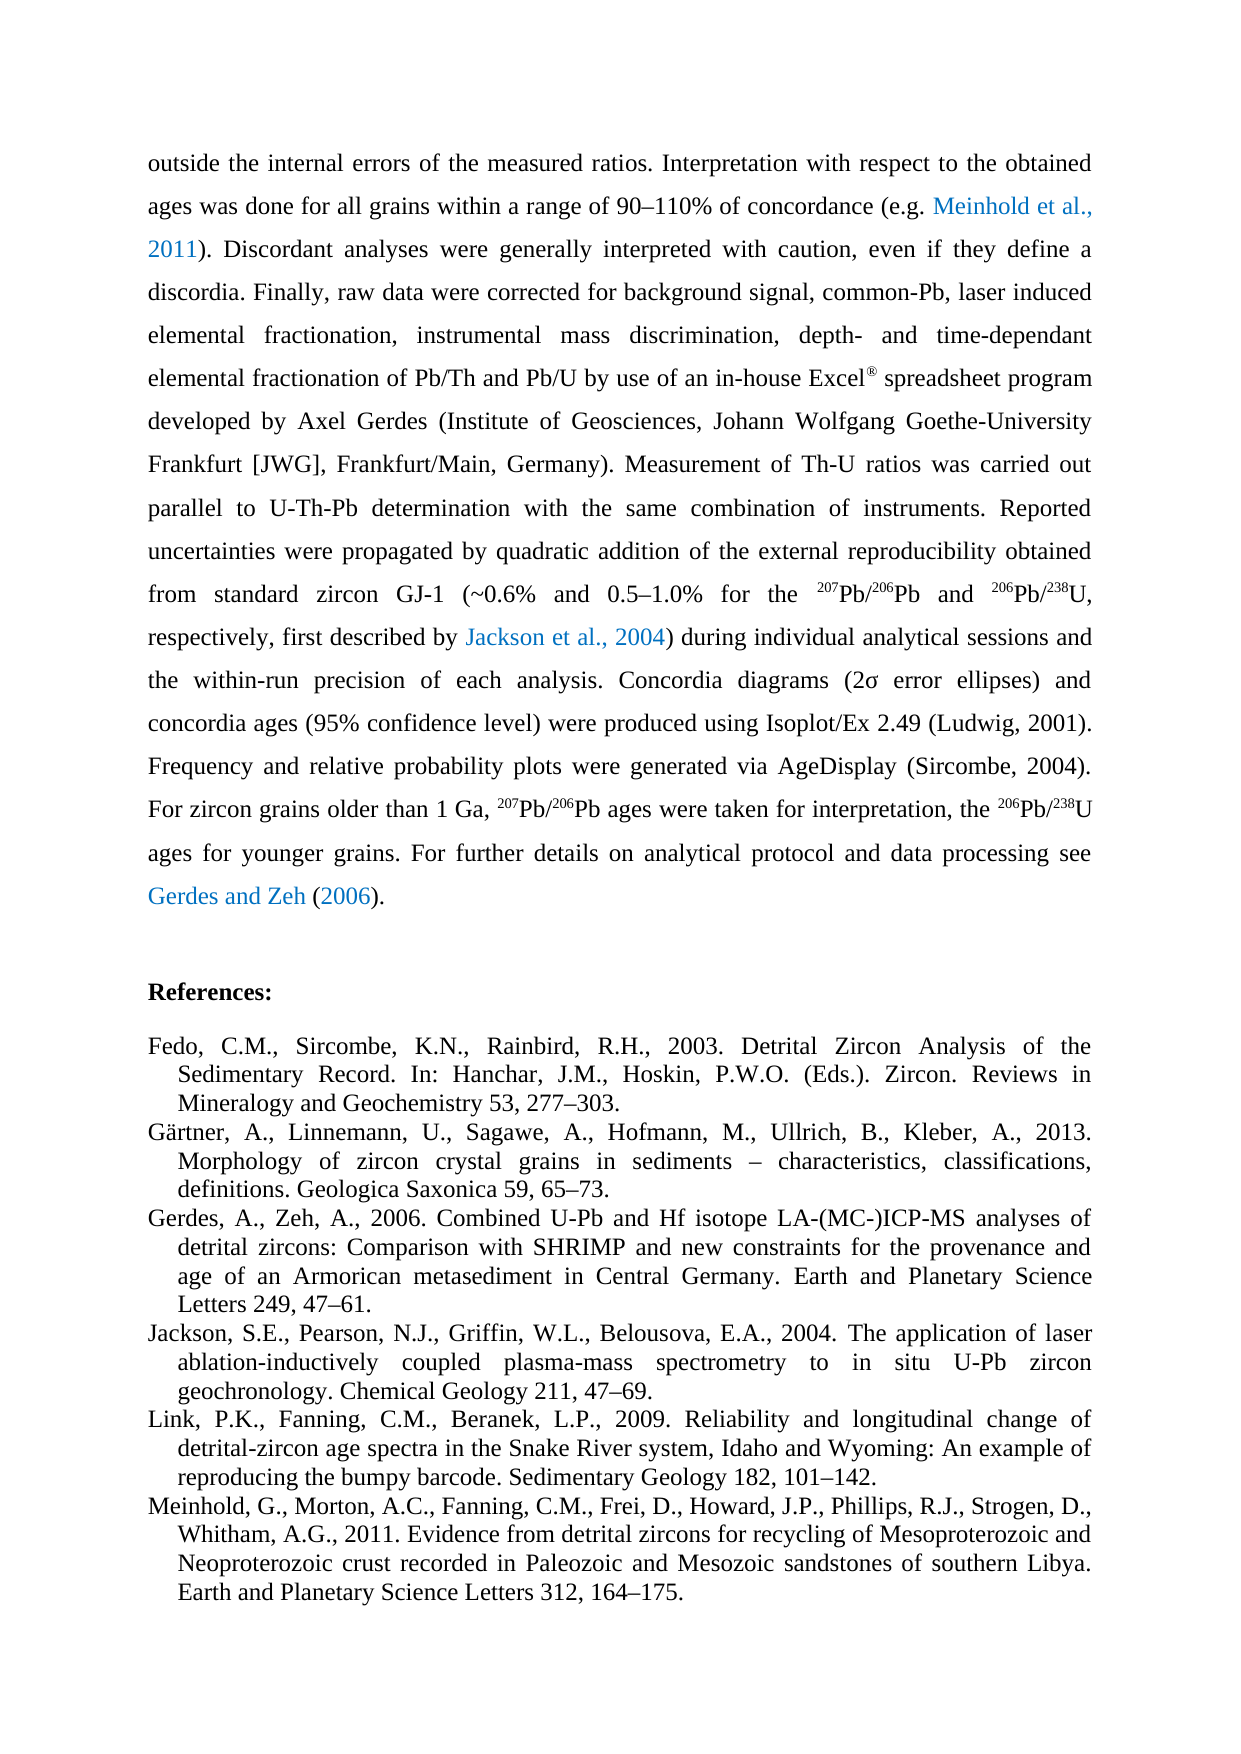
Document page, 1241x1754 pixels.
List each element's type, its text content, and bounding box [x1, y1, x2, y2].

text References: [148, 977, 1093, 1006]
text Link, P.K., Fanning, C.M., Beranek, L.P., 2009. Reliability and longitudinal change of detrital-zircon age spectra in the Snake River system, Idaho and Wyoming: An example of reproducing the bumpy barcode. Sedimentary Geology 182, 101–142. [148, 1404, 1093, 1491]
text Gerdes, A., Zeh, A., 2006. Combined U-Pb and Hf isotope LA-(MC-)ICP-MS analyses of detrital zircons: Comparison with SHRIMP and new constraints for the provenance and age of an Armorican metasediment in Central Germany. Earth and Planetary Science Letters 249, 47–61. [148, 1203, 1093, 1318]
text Jackson, S.E., Pearson, N.J., Griffin, W.L., Belousova, E.A., 2004. The application of laser ablation-inductively coupled plasma-mass spectrometry to in situ U-Pb zircon geochronology. Chemical Geology 211, 47–69. [148, 1318, 1093, 1404]
text Meinhold, G., Morton, A.C., Fanning, C.M., Frei, D., Howard, J.P., Phillips, R.J., Strogen, D., Whitham, A.G., 2011. Evidence from detrital zircons for recycling of Mesoproterozoic and Neoproterozoic crust recorded in Paleozoic and Mesozoic sandstones of southern Libya. Earth and Planetary Science Letters 312, 164–175. [148, 1491, 1093, 1606]
text Gärtner, A., Linnemann, U., Sagawe, A., Hofmann, M., Ullrich, B., Kleber, A., 2013. Morphology of zircon crystal grains in sediments – characteristics, classifications, definitions. Geologica Saxonica 59, 65–73. [148, 1117, 1093, 1203]
text Fedo, C.M., Sircombe, K.N., Rainbird, R.H., 2003. Detrital Zircon Analysis of the Sedimentary Record. In: Hanchar, J.M., Hoskin, P.W.O. (Eds.). Zircon. Reviews in Mineralogy and Geochemistry 53, 277–303. [148, 1031, 1093, 1117]
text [148, 148, 1093, 909]
